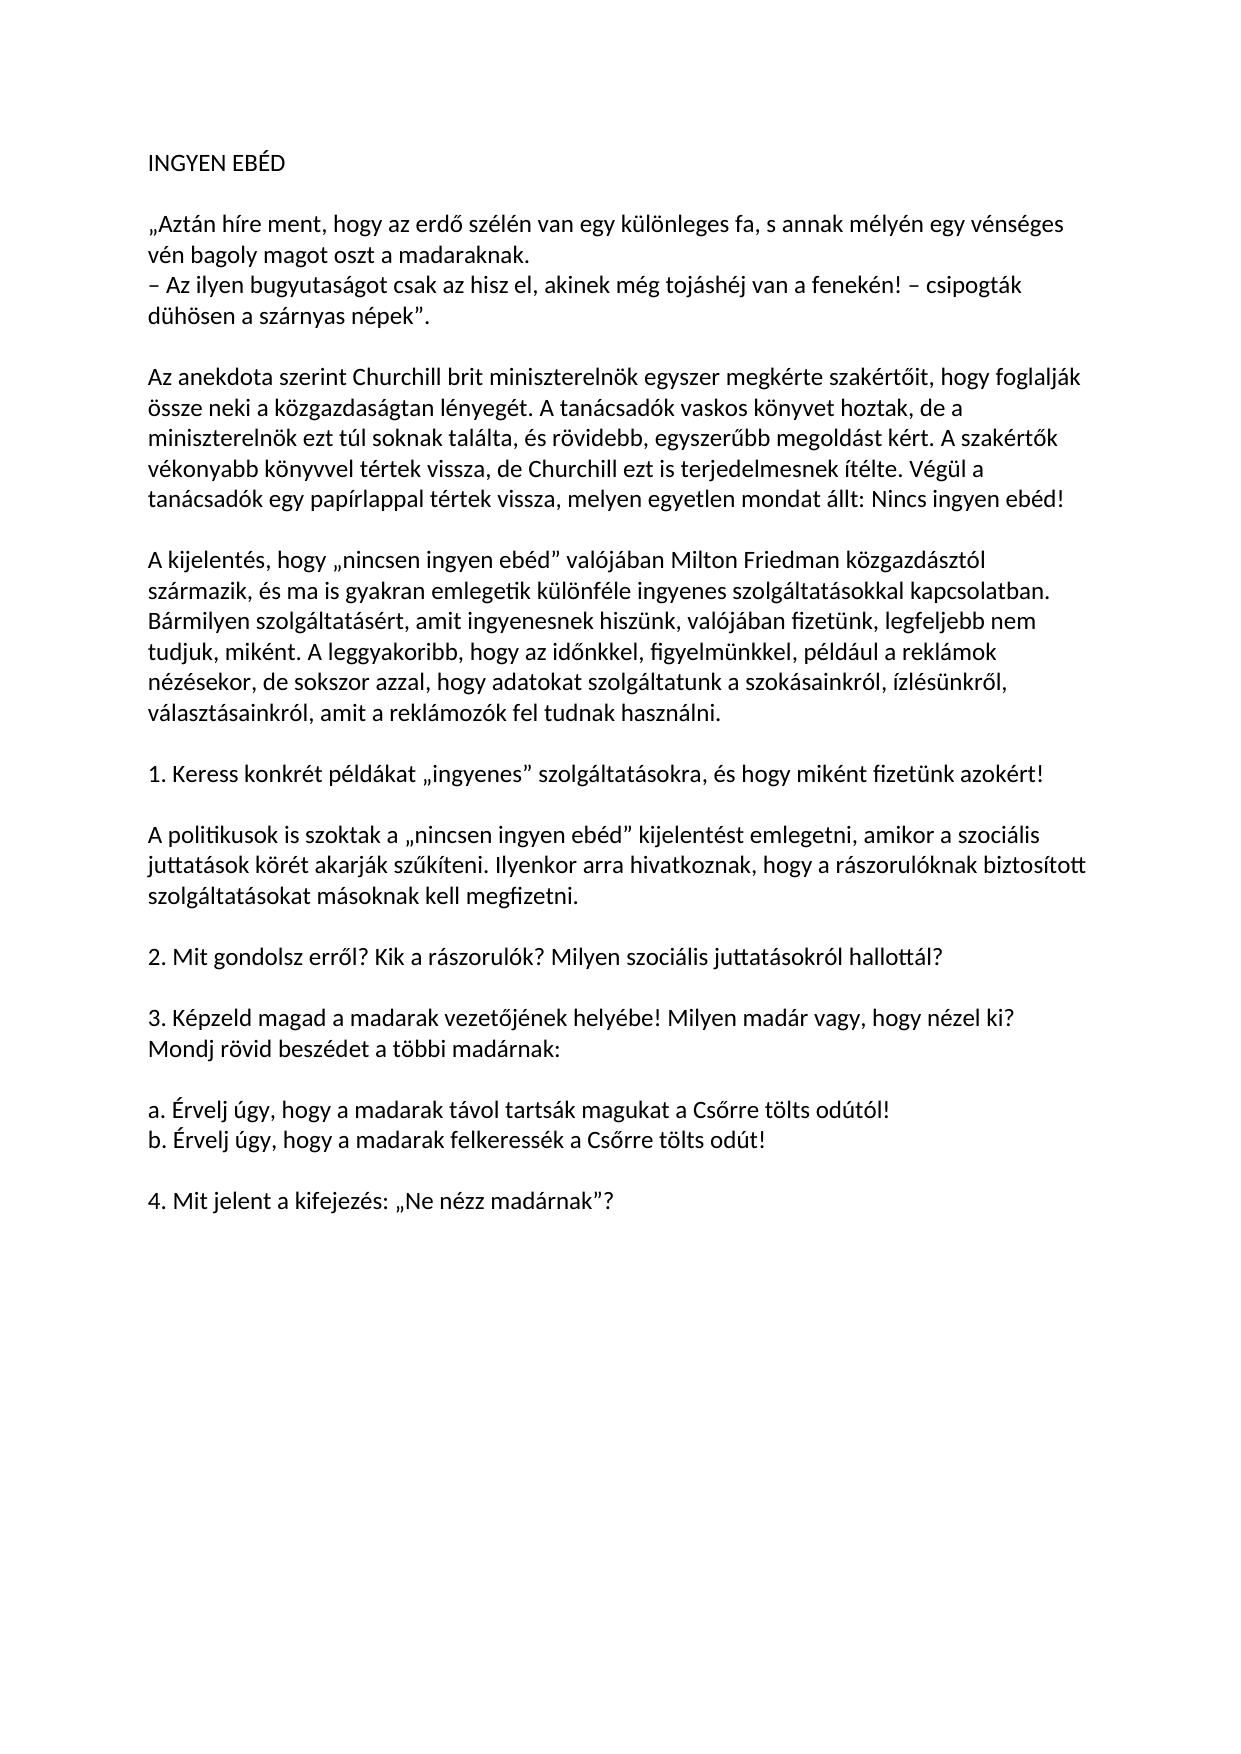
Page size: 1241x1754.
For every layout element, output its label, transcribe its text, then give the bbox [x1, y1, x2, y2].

text „Aztán híre ment, hogy az erdő szélén van egy különleges fa, s annak mélyén egy vénséges vén bagoly magot oszt a madaraknak. [148, 209, 1093, 270]
text INGYEN EBÉD [148, 148, 1093, 178]
text 2. Mit gondolsz erről? Kik a rászorulók? Milyen szociális juttatásokról hallottál? [148, 941, 1093, 972]
text b. Érvelj úgy, hogy a madarak felkeressék a Csőrre tölts odút! [148, 1124, 1093, 1155]
text a. Érvelj úgy, hogy a madarak távol tartsák magukat a Csőrre tölts odútól! [148, 1094, 1093, 1124]
text Mondj rövid beszédet a többi madárnak: [148, 1033, 1093, 1063]
text 1. Keress konkrét példákat „ingyenes” szolgáltatásokra, és hogy miként fizetünk azokért! [148, 758, 1093, 788]
text – Az ilyen bugyutaságot csak az hisz el, akinek még tojáshéj van a fenekén! – csipogták dühösen a szárnyas népek”. [148, 270, 1093, 331]
text 4. Mit jelent a kifejezés: „Ne nézz madárnak”? [148, 1185, 1093, 1216]
text Bármilyen szolgáltatásért, amit ingyenesnek hiszünk, valójában fizetünk, legfeljebb nem tudjuk, miként. A leggyakoribb, hogy az időnkkel, figyelmünkkel, például a reklámok nézésekor, de sokszor azzal, hogy adatokat szolgáltatunk a szokásainkról, ízlésünkről, választásainkról, amit a reklámozók fel tudnak használni. [148, 605, 1093, 727]
text A politikusok is szoktak a „nincsen ingyen ebéd” kijelentést emlegetni, amikor a szociális juttatások körét akarják szűkíteni. Ilyenkor arra hivatkoznak, hogy a rászorulóknak biztosított szolgáltatásokat másoknak kell megfizetni. [148, 819, 1093, 911]
text 3. Képzeld magad a madarak vezetőjének helyébe! Milyen madár vagy, hogy nézel ki? [148, 1002, 1093, 1033]
text A kijelentés, hogy „nincsen ingyen ebéd” valójában Milton Friedman közgazdásztól származik, és ma is gyakran emlegetik különféle ingyenes szolgáltatásokkal kapcsolatban. [148, 544, 1093, 605]
text Az anekdota szerint Churchill brit miniszterelnök egyszer megkérte szakértőit, hogy foglalják össze neki a közgazdaságtan lényegét. A tanácsadók vaskos könyvet hoztak, de a miniszterelnök ezt túl soknak találta, és rövidebb, egyszerűbb megoldást kért. A szakértők vékonyabb könyvvel tértek vissza, de Churchill ezt is terjedelmesnek ítélte. Végül a tanácsadók egy papírlappal tértek vissza, melyen egyetlen mondat állt: Nincs ingyen ebéd! [148, 361, 1093, 514]
